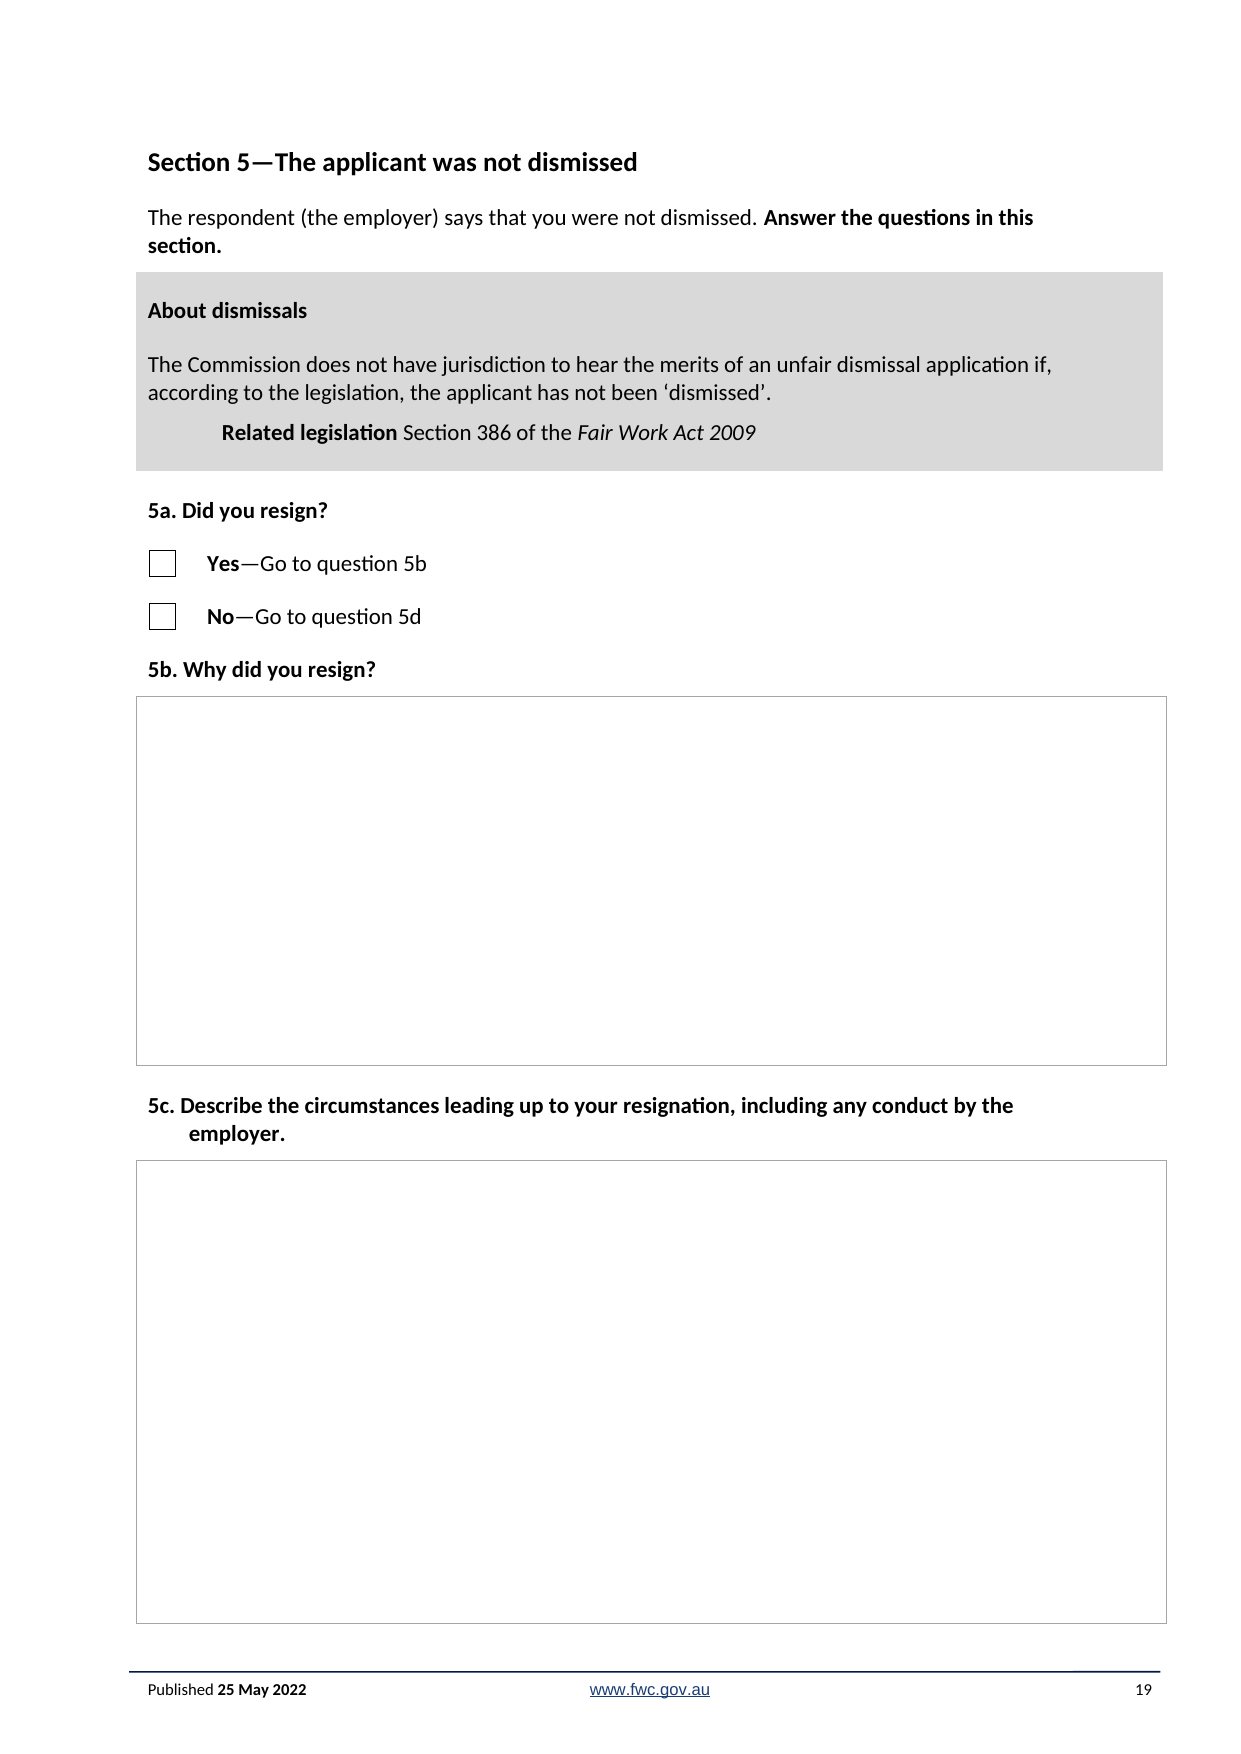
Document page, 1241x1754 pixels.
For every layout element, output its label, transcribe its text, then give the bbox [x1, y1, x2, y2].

subtitle 5b. Why did you resign? [148, 655, 1092, 683]
table_header About dismissals The Commission does not have jurisdiction to hear the merits of an unfair dismissal application if, according to the legislation, the applicant has not been ‘dismissed’. Related legislation Section 386 of the Fair Work Act 2009 [136, 272, 1163, 471]
subtitle 5a. Did you resign? [148, 496, 1092, 524]
subtitle 5c. Describe the circumstances leading up to your resignation, including any conduct by the employer. [148, 1091, 1092, 1147]
subtitle The respondent (the employer) says that you were not dismissed. Answer the questions in this section. [148, 203, 1092, 259]
subtitle Yes—Go to question 5b [148, 549, 1092, 577]
subtitle No—Go to question 5d [148, 602, 1092, 630]
subtitle Section 5—The applicant was not dismissed [148, 145, 1092, 178]
table_header [137, 697, 1166, 1065]
table_header [137, 1161, 1166, 1623]
